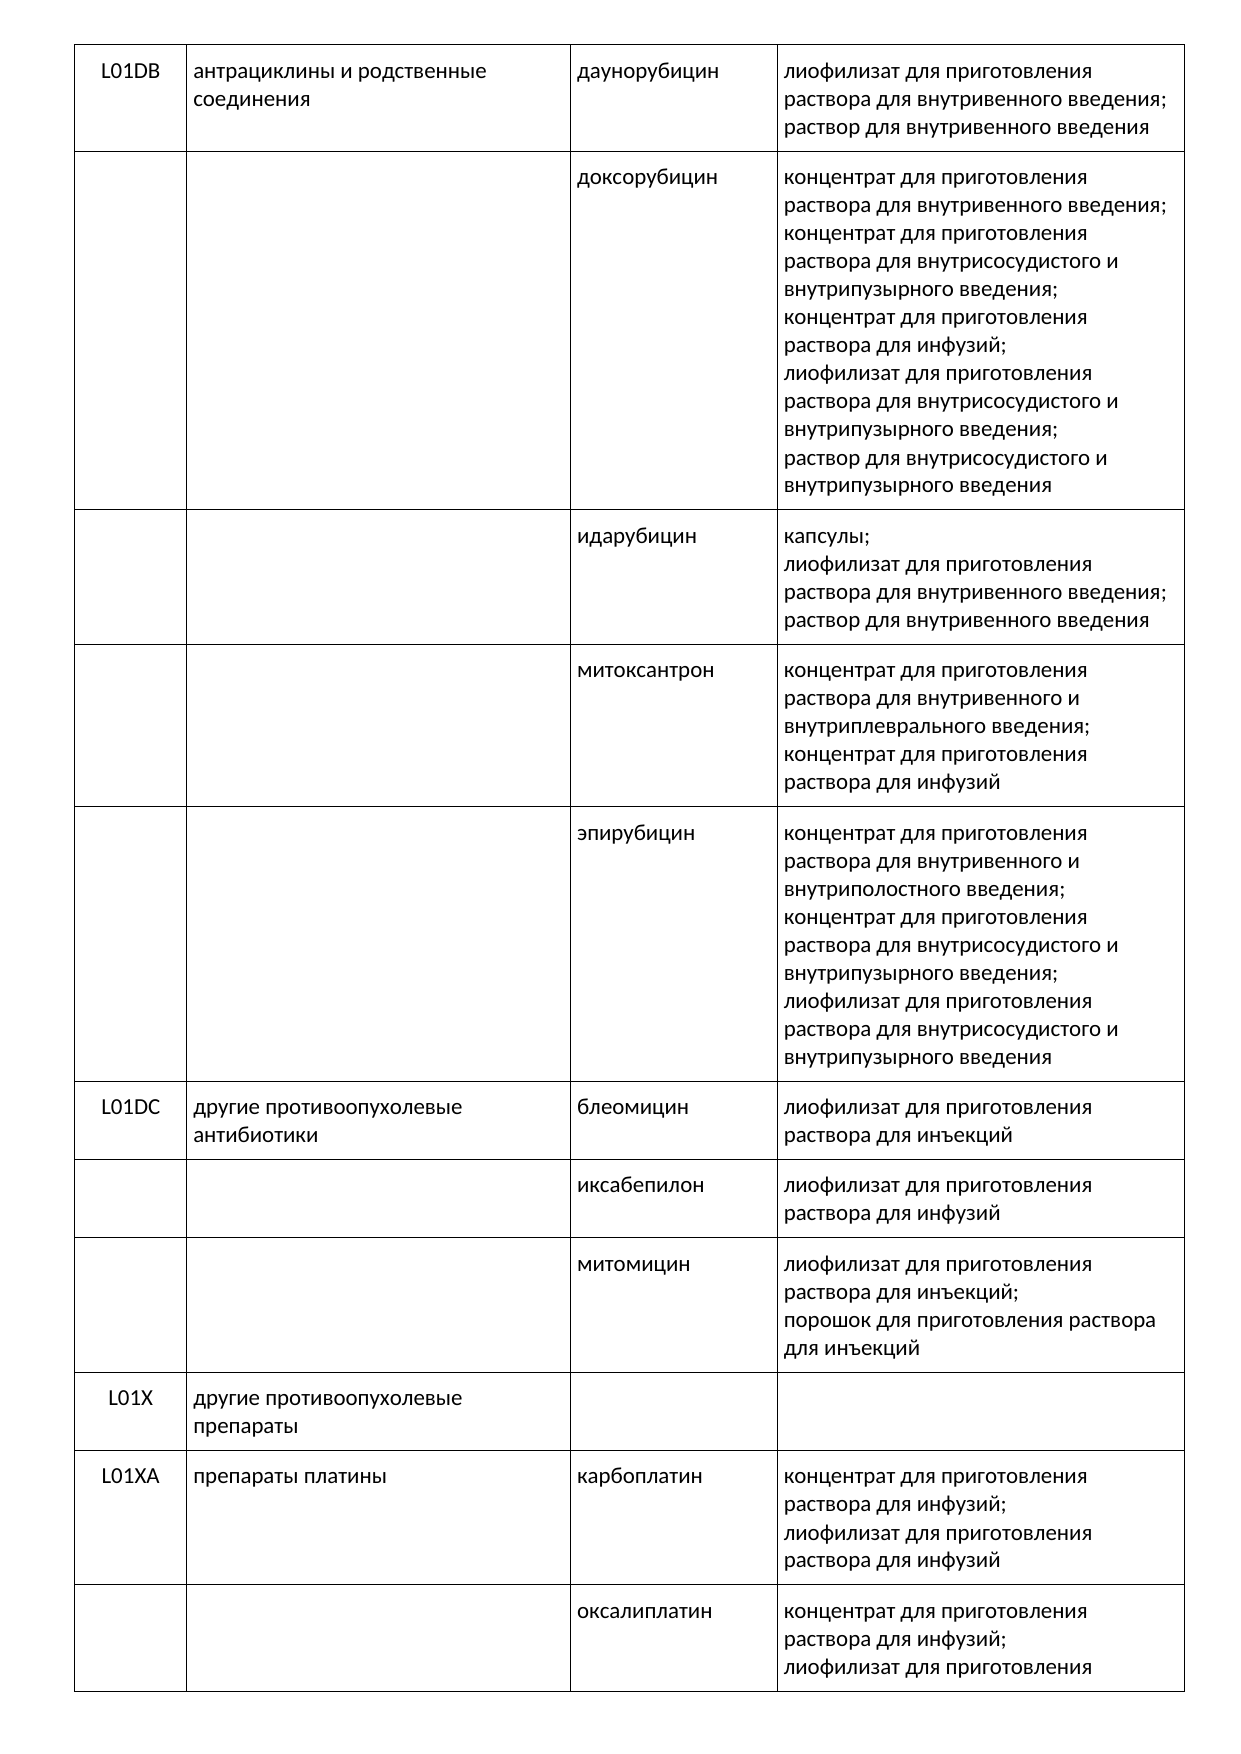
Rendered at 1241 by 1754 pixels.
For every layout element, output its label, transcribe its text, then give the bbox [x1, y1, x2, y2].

table_cell другие противоопухолевые препараты [187, 1373, 570, 1450]
table_cell лиофилизат для приготовления раствора для инъекций; порошок для приготовления раствора для инъекций [778, 1238, 1184, 1372]
table_cell препараты платины [187, 1451, 570, 1584]
table_cell капсулы; лиофилизат для приготовления раствора для внутривенного введения; раствор для внутривенного введения [778, 510, 1184, 644]
table_cell [75, 1160, 186, 1237]
table_cell карбоплатин [571, 1451, 777, 1584]
table_cell концентрат для приготовления раствора для внутривенного введения; концентрат для приготовления раствора для внутрисосудистого и внутрипузырного введения; концентрат для приготовления раствора для инфузий; лиофилизат для приготовления раствора для внутрисосудистого и внутрипузырного введения; раствор для внутрисосудистого и внутрипузырного введения [778, 152, 1184, 509]
table_cell [75, 510, 186, 644]
table_cell митомицин [571, 1238, 777, 1372]
table_cell митоксантрон [571, 645, 777, 806]
table_cell блеомицин [571, 1082, 777, 1159]
table_cell доксорубицин [571, 152, 777, 509]
table_cell идарубицин [571, 510, 777, 644]
table_cell [187, 510, 570, 644]
table_cell [187, 807, 570, 1081]
table_cell L01DC [75, 1082, 186, 1159]
table_cell L01DB [75, 45, 186, 151]
table_cell [187, 1585, 570, 1691]
table_cell концентрат для приготовления раствора для внутривенного и внутриплеврального введения; концентрат для приготовления раствора для инфузий [778, 645, 1184, 806]
table_cell даунорубицин [571, 45, 777, 151]
table_cell эпирубицин [571, 807, 777, 1081]
table_cell другие противоопухолевые антибиотики [187, 1082, 570, 1159]
table_cell [75, 152, 186, 509]
table_cell концентрат для приготовления раствора для инфузий; лиофилизат для приготовления раствора для инфузий [778, 1451, 1184, 1584]
table_cell антрациклины и родственные соединения [187, 45, 570, 151]
table_cell [571, 1373, 777, 1450]
table_cell [187, 645, 570, 806]
table_cell лиофилизат для приготовления раствора для инфузий [778, 1160, 1184, 1237]
table_cell лиофилизат для приготовления раствора для внутривенного введения; раствор для внутривенного введения [778, 45, 1184, 151]
table_cell концентрат для приготовления раствора для внутривенного и внутриполостного введения; концентрат для приготовления раствора для внутрисосудистого и внутрипузырного введения; лиофилизат для приготовления раствора для внутрисосудистого и внутрипузырного введения [778, 807, 1184, 1081]
table_cell L01XA [75, 1451, 186, 1584]
table_cell иксабепилон [571, 1160, 777, 1237]
table_cell [75, 645, 186, 806]
table_cell [75, 1238, 186, 1372]
table_cell [187, 152, 570, 509]
table_cell [778, 1373, 1184, 1450]
table_cell [75, 807, 186, 1081]
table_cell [778, 1585, 1184, 1691]
table_cell оксалиплатин [571, 1585, 777, 1691]
table_cell [187, 1160, 570, 1237]
table_cell L01X [75, 1373, 186, 1450]
table_cell лиофилизат для приготовления раствора для инъекций [778, 1082, 1184, 1159]
table_cell [75, 1585, 186, 1691]
table_cell [187, 1238, 570, 1372]
